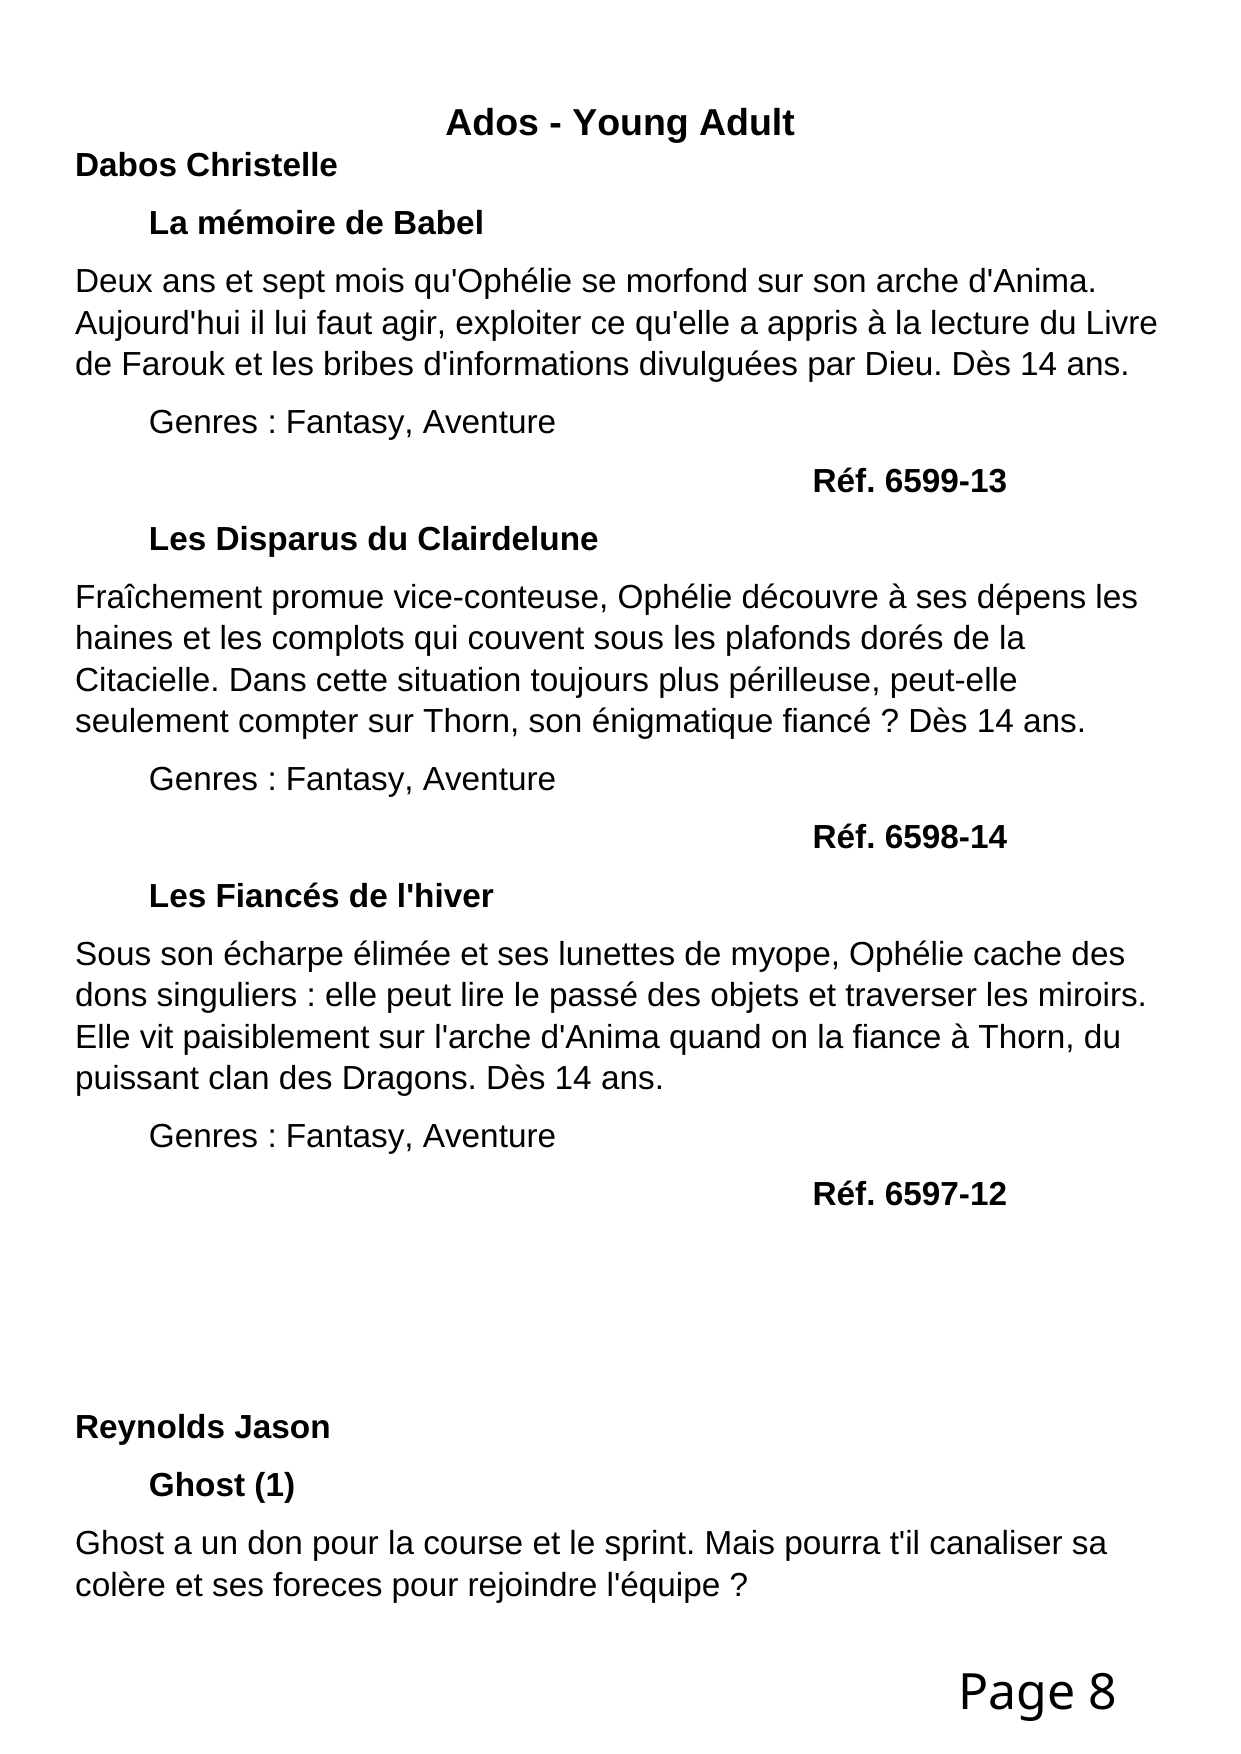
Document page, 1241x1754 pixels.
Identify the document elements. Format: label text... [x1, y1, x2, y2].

text Reynolds Jason [75, 1407, 1165, 1445]
text Les Fiancés de l'hiver [75, 876, 1165, 914]
text Genres : Fantasy, Aventure [75, 1116, 1165, 1155]
text Les Disparus du Clairdelune [75, 519, 1165, 557]
text Dabos Christelle [75, 145, 1165, 184]
text Réf. 6598-14 [75, 817, 1165, 856]
text La mémoire de Babel [75, 203, 1165, 242]
text Ghost (1) [75, 1465, 1165, 1503]
text Ghost a un don pour la course et le sprint. Mais pourra t'il canaliser sa colère et ses foreces pour rejoindre l'équipe ? [75, 1523, 1165, 1603]
text Genres : Fantasy, Aventure [75, 402, 1165, 441]
text Fraîchement promue vice-conteuse, Ophélie découvre à ses dépens les haines et les complots qui couvent sous les plafonds dorés de la Citacielle. Dans cette situation toujours plus périlleuse, peut-elle seulement compter sur Thorn, son énigmatique fiancé ? Dès 14 ans. [75, 577, 1165, 740]
text Sous son écharpe élimée et ses lunettes de myope, Ophélie cache des dons singuliers : elle peut lire le passé des objets et traverser les miroirs. Elle vit paisiblement sur l'arche d'Anima quand on la fiance à Thorn, du puissant clan des Dragons. Dès 14 ans. [75, 934, 1165, 1097]
text Réf. 6599-13 [75, 461, 1165, 499]
text Genres : Fantasy, Aventure [75, 759, 1165, 798]
text Réf. 6597-12 [75, 1174, 1165, 1213]
text Deux ans et sept mois qu'Ophélie se morfond sur son arche d'Anima. Aujourd'hui il lui faut agir, exploiter ce qu'elle a appris à la lecture du Livre de Farouk et les bribes d'informations divulguées par Dieu. Dès 14 ans. [75, 261, 1165, 383]
subtitle Ados - Young Adult [75, 100, 1165, 143]
